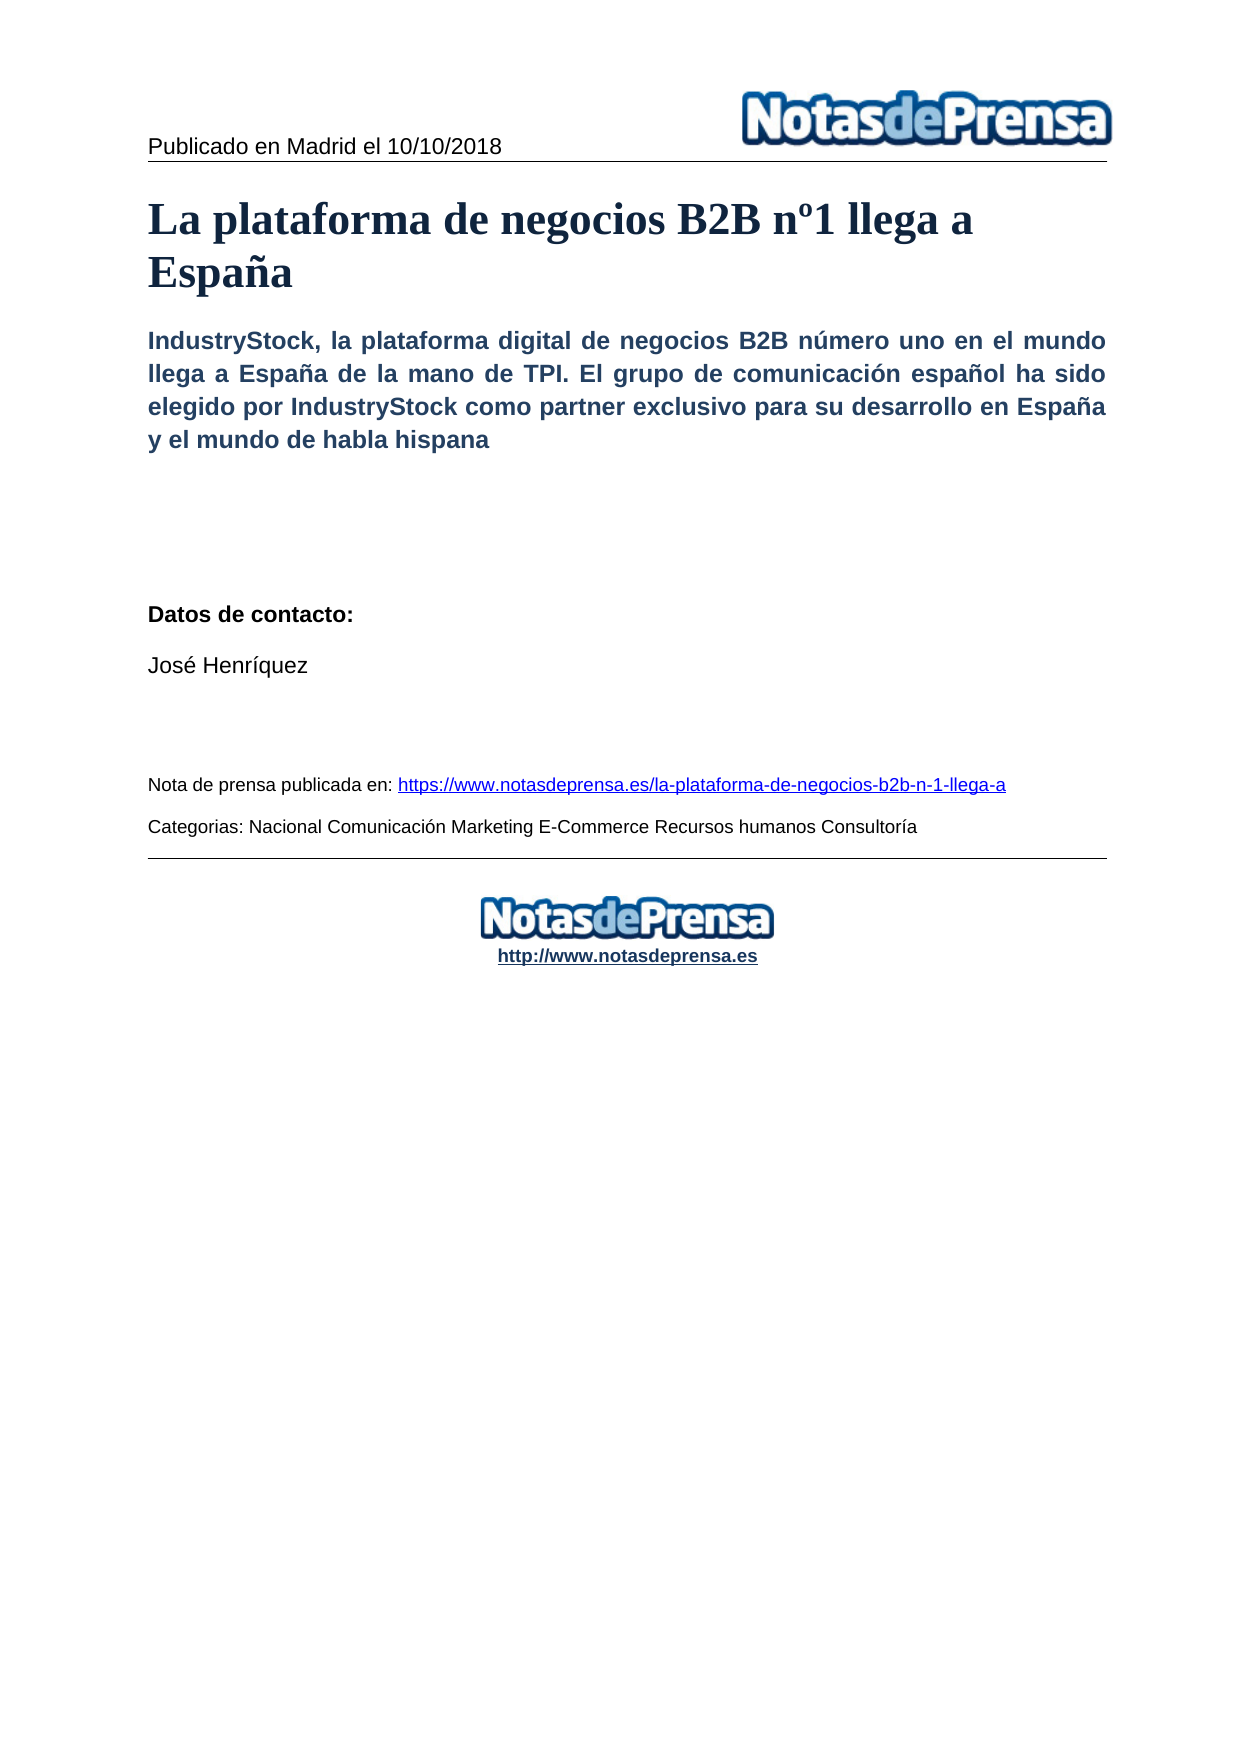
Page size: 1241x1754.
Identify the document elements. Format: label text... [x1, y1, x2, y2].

text Datos de contacto: [148, 601, 1107, 628]
subtitle La plataforma de negocios B2B nº1 llega a España [148, 192, 1107, 297]
text José Henríquez [148, 652, 1063, 679]
text Categorias: Nacional Comunicación Marketing E-Commerce Recursos humanos Consultoría [148, 816, 1107, 837]
picture [480, 895, 775, 941]
picture [742, 90, 1113, 148]
text Publicado en Madrid el 10/10/2018 [148, 133, 1107, 161]
subtitle IndustryStock, la plataforma digital de negocios B2B número uno en el mundo llega a España de la mano de TPI. El grupo de comunicación español ha sido elegido por IndustryStock como partner exclusivo para su desarrollo en España y el mundo de habla hispana [148, 326, 1107, 454]
text Nota de prensa publicada en: https://www.notasdeprensa.es/la-plataforma-de-negocios-b2b-n-1-llega-a [148, 773, 1107, 795]
text http://www.notasdeprensa.es [148, 945, 1107, 967]
